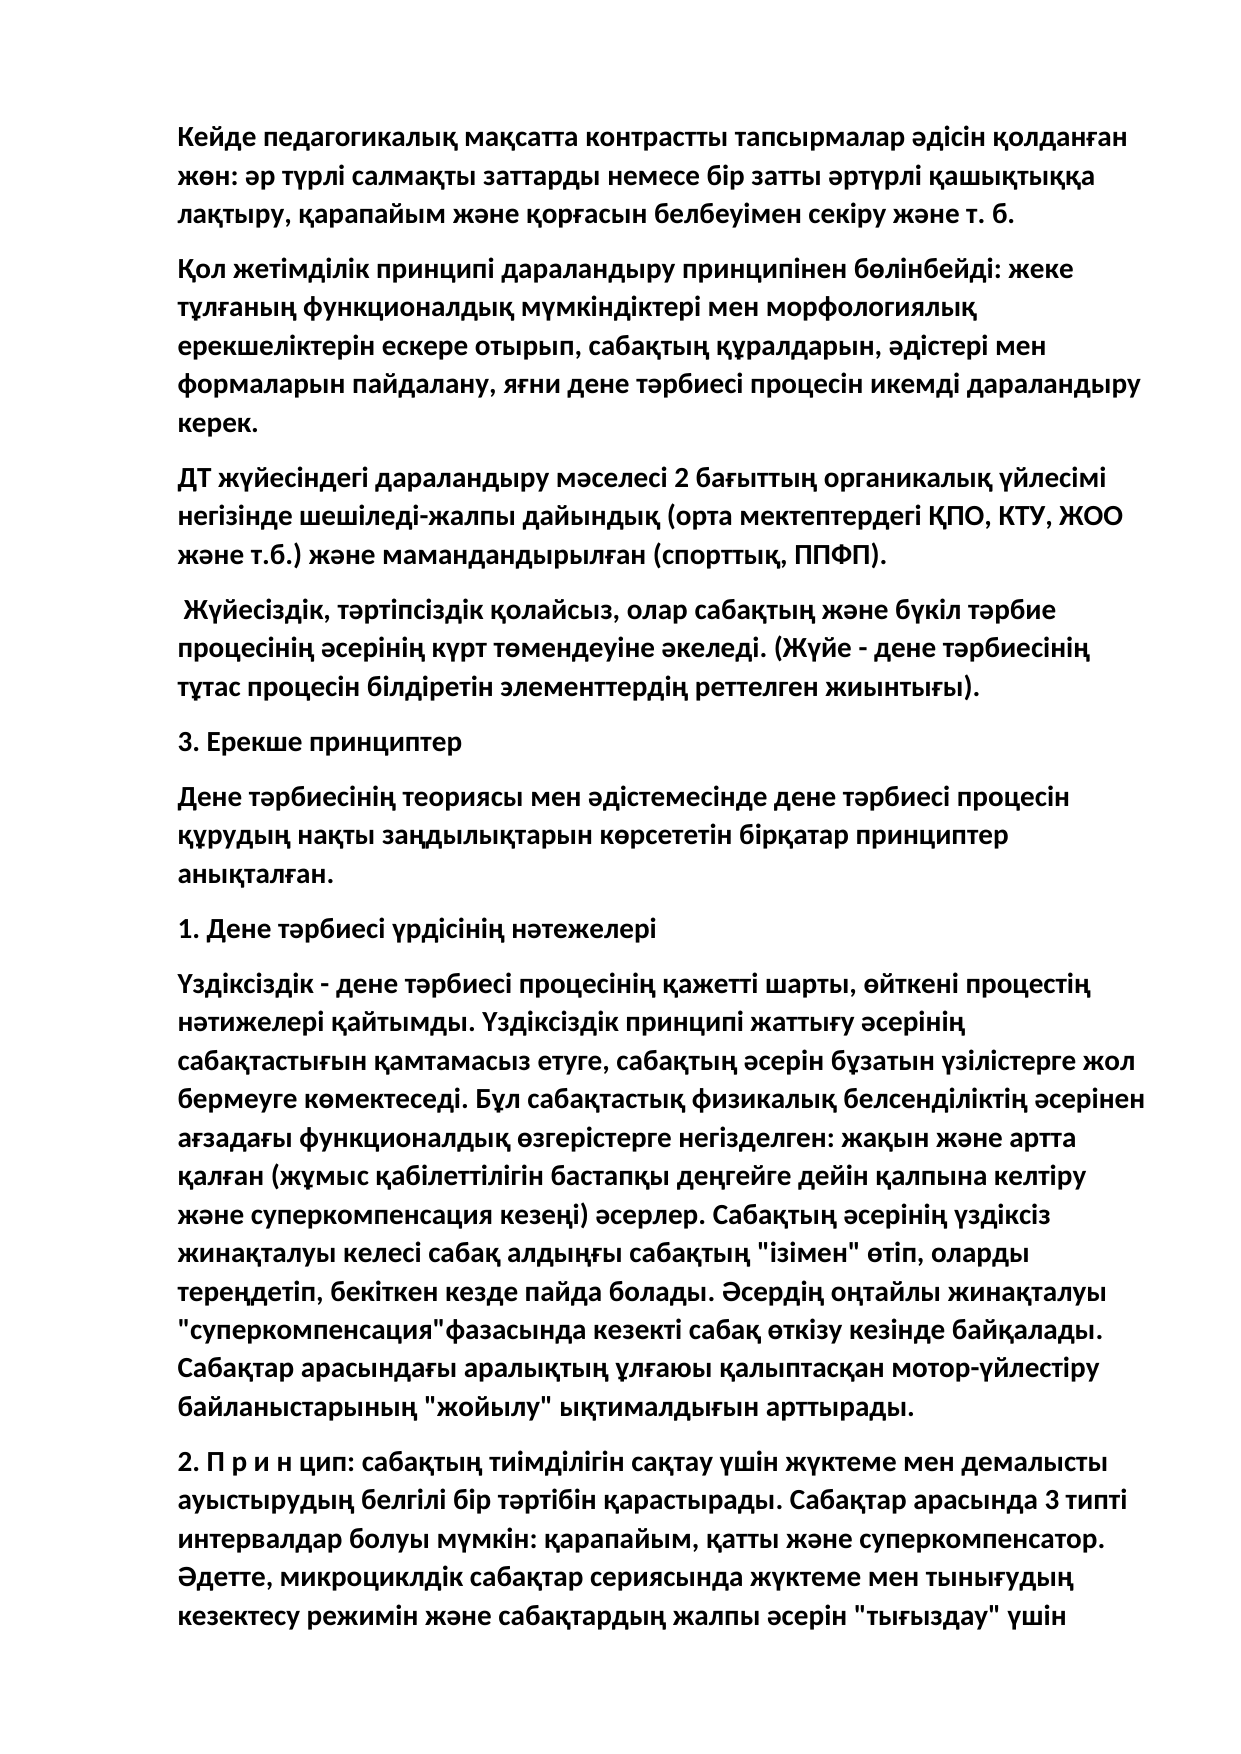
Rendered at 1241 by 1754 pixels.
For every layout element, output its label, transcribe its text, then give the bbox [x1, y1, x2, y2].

text Үздіксіздік - дене тәрбиесі процесінің қажетті шарты, өйткені процестің нәтижелері қайтымды. Үздіксіздік принципі жаттығу әсерінің сабақтастығын қамтамасыз етуге, сабақтың әсерін бұзатын үзілістерге жол бермеуге көмектеседі. Бұл сабақтастық физикалық белсенділіктің әсерінен ағзадағы функционалдық өзгерістерге негізделген: жақын және артта қалған (жұмыс қабілеттілігін бастапқы деңгейге дейін қалпына келтіру және суперкомпенсация кезеңі) әсерлер. Сабақтың әсерінің үздіксіз жинақталуы келесі сабақ алдыңғы сабақтың "ізімен" өтіп, оларды тереңдетіп, бекіткен кезде пайда болады. Әсердің оңтайлы жинақталуы "суперкомпенсация"фазасында кезекті сабақ өткізу кезінде байқалады. Сабақтар арасындағы аралықтың ұлғаюы қалыптасқан мотор-үйлестіру байланыстарының "жойылу" ықтималдығын арттырады. [177, 965, 1152, 1423]
text Кейде педагогикалық мақсатта контрастты тапсырмалар әдісін қолданған жөн: әр түрлі салмақты заттарды немесе бір затты әртүрлі қашықтыққа лақтыру, қарапайым және қорғасын белбеуімен секіру және т. б. [177, 118, 1152, 231]
text Қол жетімділік принципі дараландыру принципінен бөлінбейді: жеке тұлғаның функционалдық мүмкіндіктері мен морфологиялық ерекшеліктерін ескере отырып, сабақтың құралдарын, әдістері мен формаларын пайдалану, яғни дене тәрбиесі процесін икемді дараландыру керек. [177, 250, 1152, 439]
text 1. Дене тәрбиесі үрдісінің нәтежелері [177, 910, 1152, 946]
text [177, 1443, 1152, 1632]
text ДТ жүйесіндегі дараландыру мәселесі 2 бағыттың органикалық үйлесімі негізінде шешіледі-жалпы дайындық (орта мектептердегі ҚПО, КТУ, ЖОО және т.б.) және мамандандырылған (спорттық, ППФП). [177, 459, 1152, 571]
text Дене тәрбиесінің теориясы мен әдістемесінде дене тәрбиесі процесін құрудың нақты заңдылықтарын көрсететін бірқатар принциптер анықталған. [177, 778, 1152, 891]
text 3. Ерекше принциптер [177, 723, 1152, 758]
text Жүйесіздік, тәртіпсіздік қолайсыз, олар сабақтың және бүкіл тәрбие процесінің әсерінің күрт төмендеуіне әкеледі. (Жүйе - дене тәрбиесінің тұтас процесін білдіретін элементтердің реттелген жиынтығы). [177, 591, 1152, 703]
